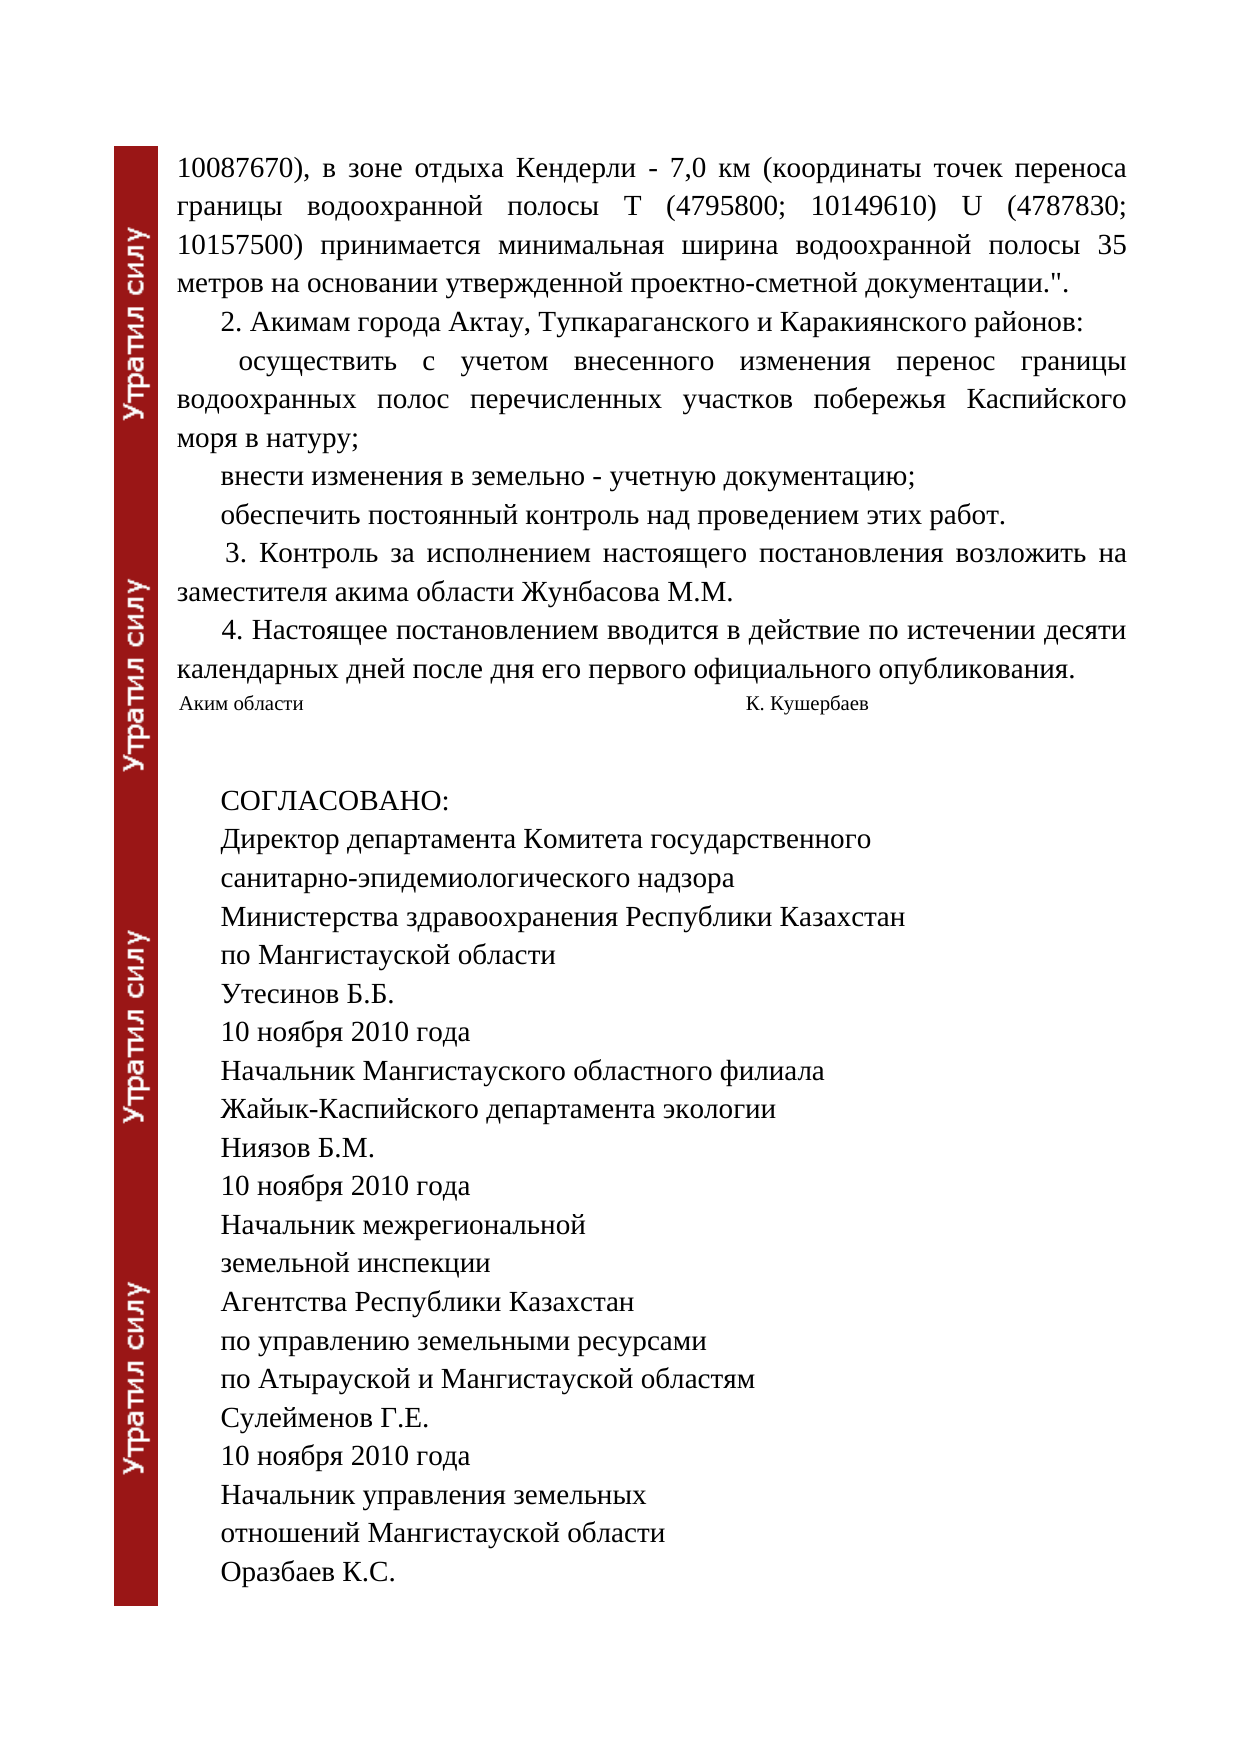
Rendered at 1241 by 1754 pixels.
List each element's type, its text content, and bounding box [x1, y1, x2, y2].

text 4. Настоящее постановлением вводится в действие по истечении десяти календарных дней после дня его первого официального опубликования. [112, 612, 1128, 684]
text Жайык-Каспийского департамента экологии [112, 1091, 1128, 1125]
picture [114, 1125, 158, 1130]
text внести изменения в земельно - учетную документацию; [112, 458, 1128, 492]
table_header К. Кушербаев [742, 690, 1240, 723]
picture [114, 1048, 158, 1053]
picture [114, 607, 158, 612]
picture [114, 1279, 158, 1284]
text Агентства Республики Казахстан [112, 1284, 1128, 1318]
text 2. Акимам города Актау, Тупкараганского и Каракиянского районов: [112, 304, 1128, 338]
table_header Аким области [101, 690, 742, 723]
picture [114, 723, 158, 783]
text Министерства здравоохранения Республики Казахстан [112, 899, 1128, 932]
text по управлению земельными ресурсами [112, 1323, 1128, 1356]
text 10 ноября 2010 года [112, 1014, 1128, 1048]
text обеспечить постоянный контроль над проведением этих работ. [112, 497, 1128, 530]
picture [114, 817, 158, 822]
picture [114, 1433, 158, 1438]
picture [114, 1163, 158, 1168]
text Оразбаев К.С. [112, 1554, 1128, 1587]
text Начальник Мангистауского областного филиала [112, 1053, 1128, 1086]
picture [114, 932, 158, 937]
text СОГЛАСОВАНО: [112, 783, 1128, 817]
picture [114, 453, 158, 458]
text 3. Контроль за исполнением настоящего постановления возложить на заместителя акима области Жунбасова М.М. [112, 535, 1128, 607]
picture [114, 971, 158, 976]
picture [114, 1202, 158, 1207]
text Начальник межрегиональной [112, 1207, 1128, 1241]
text Начальник управления земельных [112, 1477, 1128, 1510]
picture [114, 894, 158, 899]
text по Мангистауской области [112, 937, 1128, 971]
picture [114, 1549, 158, 1554]
text отношений Мангистауской области [112, 1515, 1128, 1549]
picture [114, 1472, 158, 1477]
picture [114, 855, 158, 860]
text Сулейменов Г.Е. [112, 1400, 1128, 1433]
text санитарно-эпидемиологического надзора [112, 860, 1128, 894]
picture [114, 1510, 158, 1515]
picture [114, 146, 158, 150]
text Ниязов Б.М. [112, 1130, 1128, 1163]
picture [114, 684, 158, 690]
text по Атырауской и Мангистауской областям [112, 1361, 1128, 1395]
picture [114, 492, 158, 497]
text осуществить с учетом внесенного изменения перенос границы водоохранных полос перечисленных участков побережья Каспийского моря в натуру; [112, 343, 1128, 453]
text 10 ноября 2010 года [112, 1168, 1128, 1202]
text земельной инспекции [112, 1246, 1128, 1279]
text 10 ноября 2010 года [112, 1438, 1128, 1472]
picture [114, 299, 158, 304]
text Директор департамента Комитета государственного [112, 822, 1128, 855]
picture [114, 530, 158, 535]
picture [114, 1086, 158, 1091]
text Утесинов Б.Б. [112, 976, 1128, 1009]
picture [114, 1356, 158, 1361]
picture [114, 1241, 158, 1246]
picture [114, 1009, 158, 1014]
picture [114, 1395, 158, 1400]
picture [114, 1587, 158, 1606]
picture [114, 338, 158, 343]
picture [114, 1318, 158, 1323]
